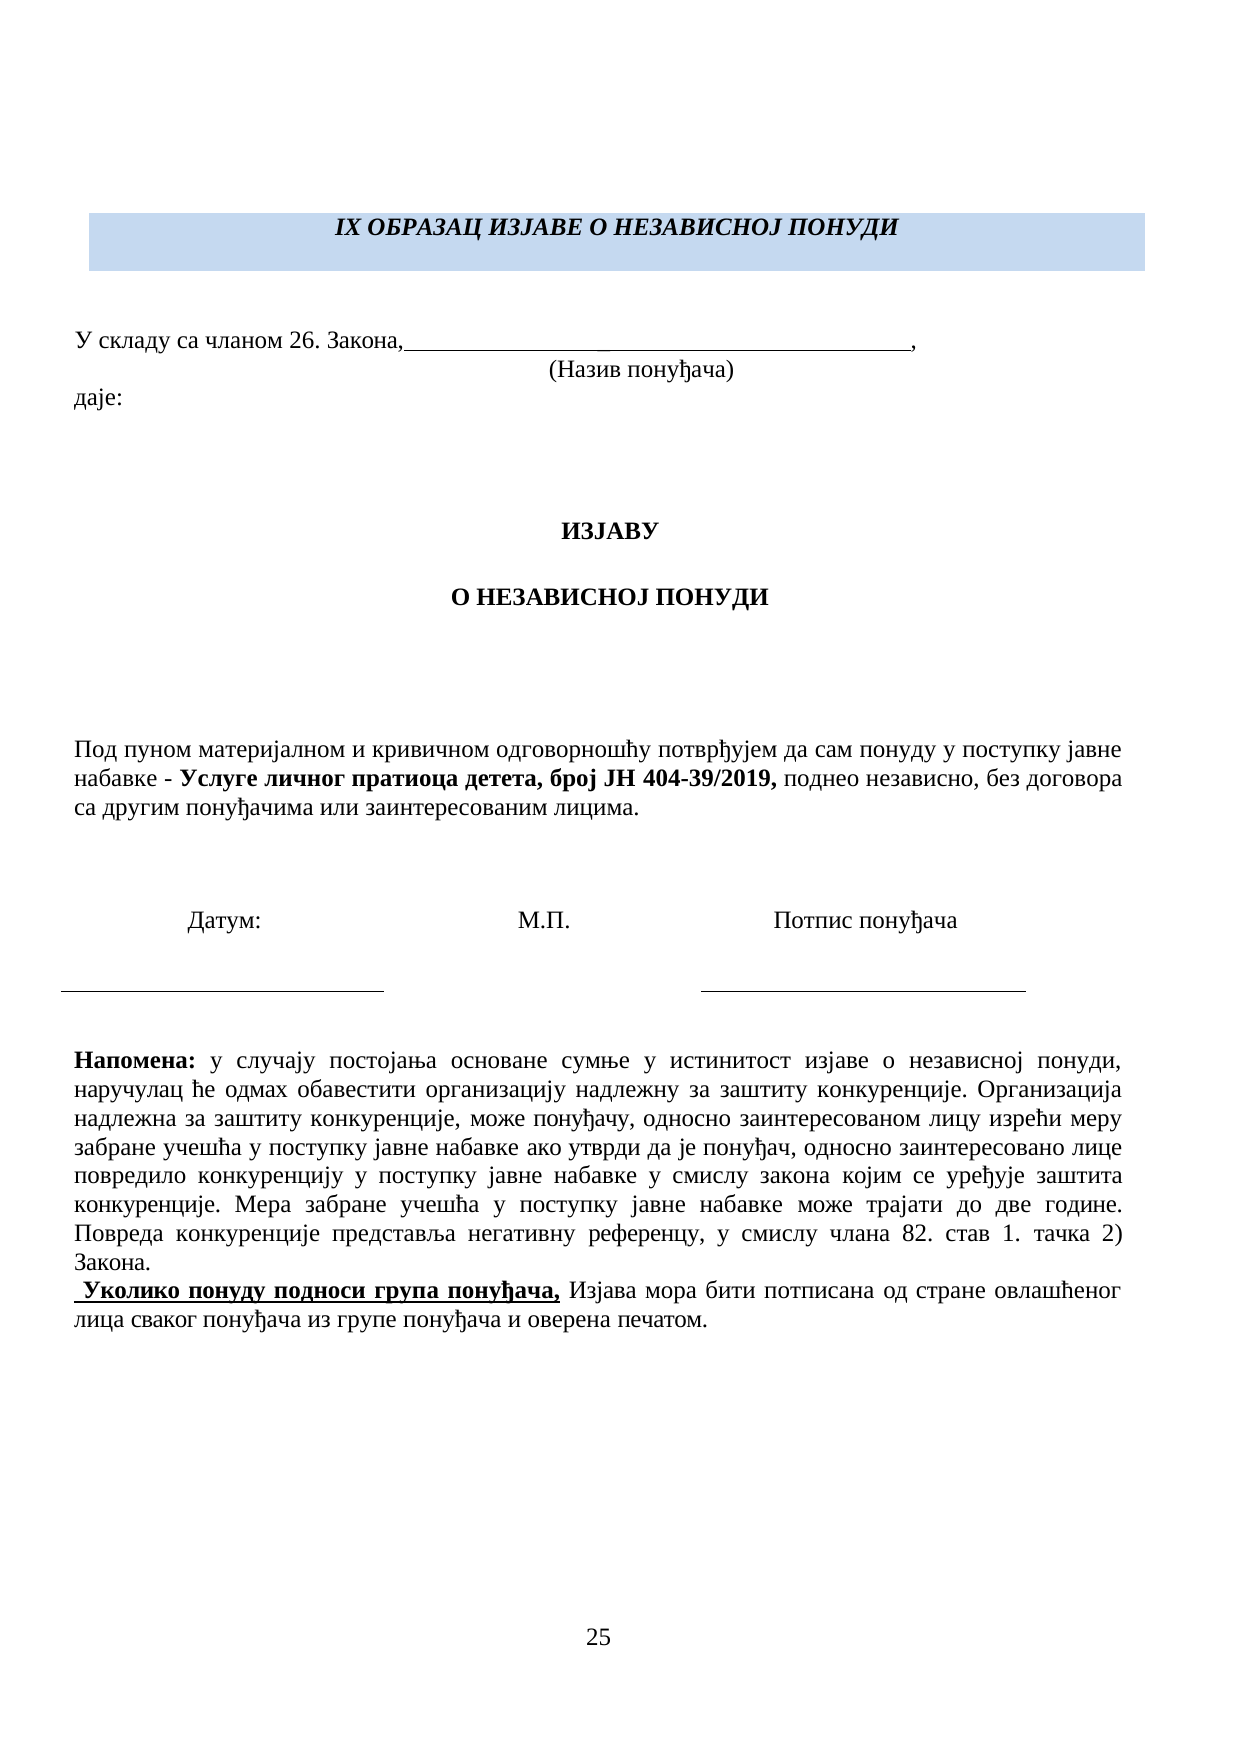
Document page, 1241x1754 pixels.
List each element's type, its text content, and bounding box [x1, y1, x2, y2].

text О НЕЗАВИСНОЈ ПОНУДИ [345, 582, 874, 611]
subtitle ИЗЈАВУ [345, 516, 874, 545]
table_header Датум: [166, 908, 389, 936]
table_header Потпис понуђача [672, 908, 976, 936]
text Напомена: у случају постојања основане сумње у истинитост изјаве о независној понуди, наручулац ће одмах обавестити организацију надлежну за заштиту конкуренције. Организација надлежна за заштиту конкуренције, може понуђачу, односно заинтересованом лицу изрећи меру забране учешћа у поступку јавне набавке ако утврди да је понуђач, односно заинтересовано лице повредило конкуренцију у поступку јавне набавке у смислу закона којим се уређује заштита конкуренције. Мера забране учешћа у поступку јавне набавке може трајати до две године. Повреда конкуренције представља негативну референцу, у смислу члана 82. став 1. тачка 2) Закона. [74, 1045, 1123, 1275]
text даје: [74, 383, 1165, 411]
text У складу са чланом 26. Закона, _ , [33, 325, 957, 354]
text Под пуном материјалном и кривичном одговорношћу потврђујем да сам понуду у поступку јавне набавке - Услуге личног пратиоца детета, број ЈН 404-39/2019, поднео независно, без договора са другим понуђачима или заинтересованим лицима. [74, 734, 1123, 820]
text Уколико понуду подноси група понуђача, Изјава мора бити потписана од стране овлашћеног лица сваког понуђача из групе понуђача и оверена печатом. [74, 1276, 1122, 1333]
table_header М.П. [389, 908, 672, 936]
text (Назив понуђача) [408, 354, 874, 383]
